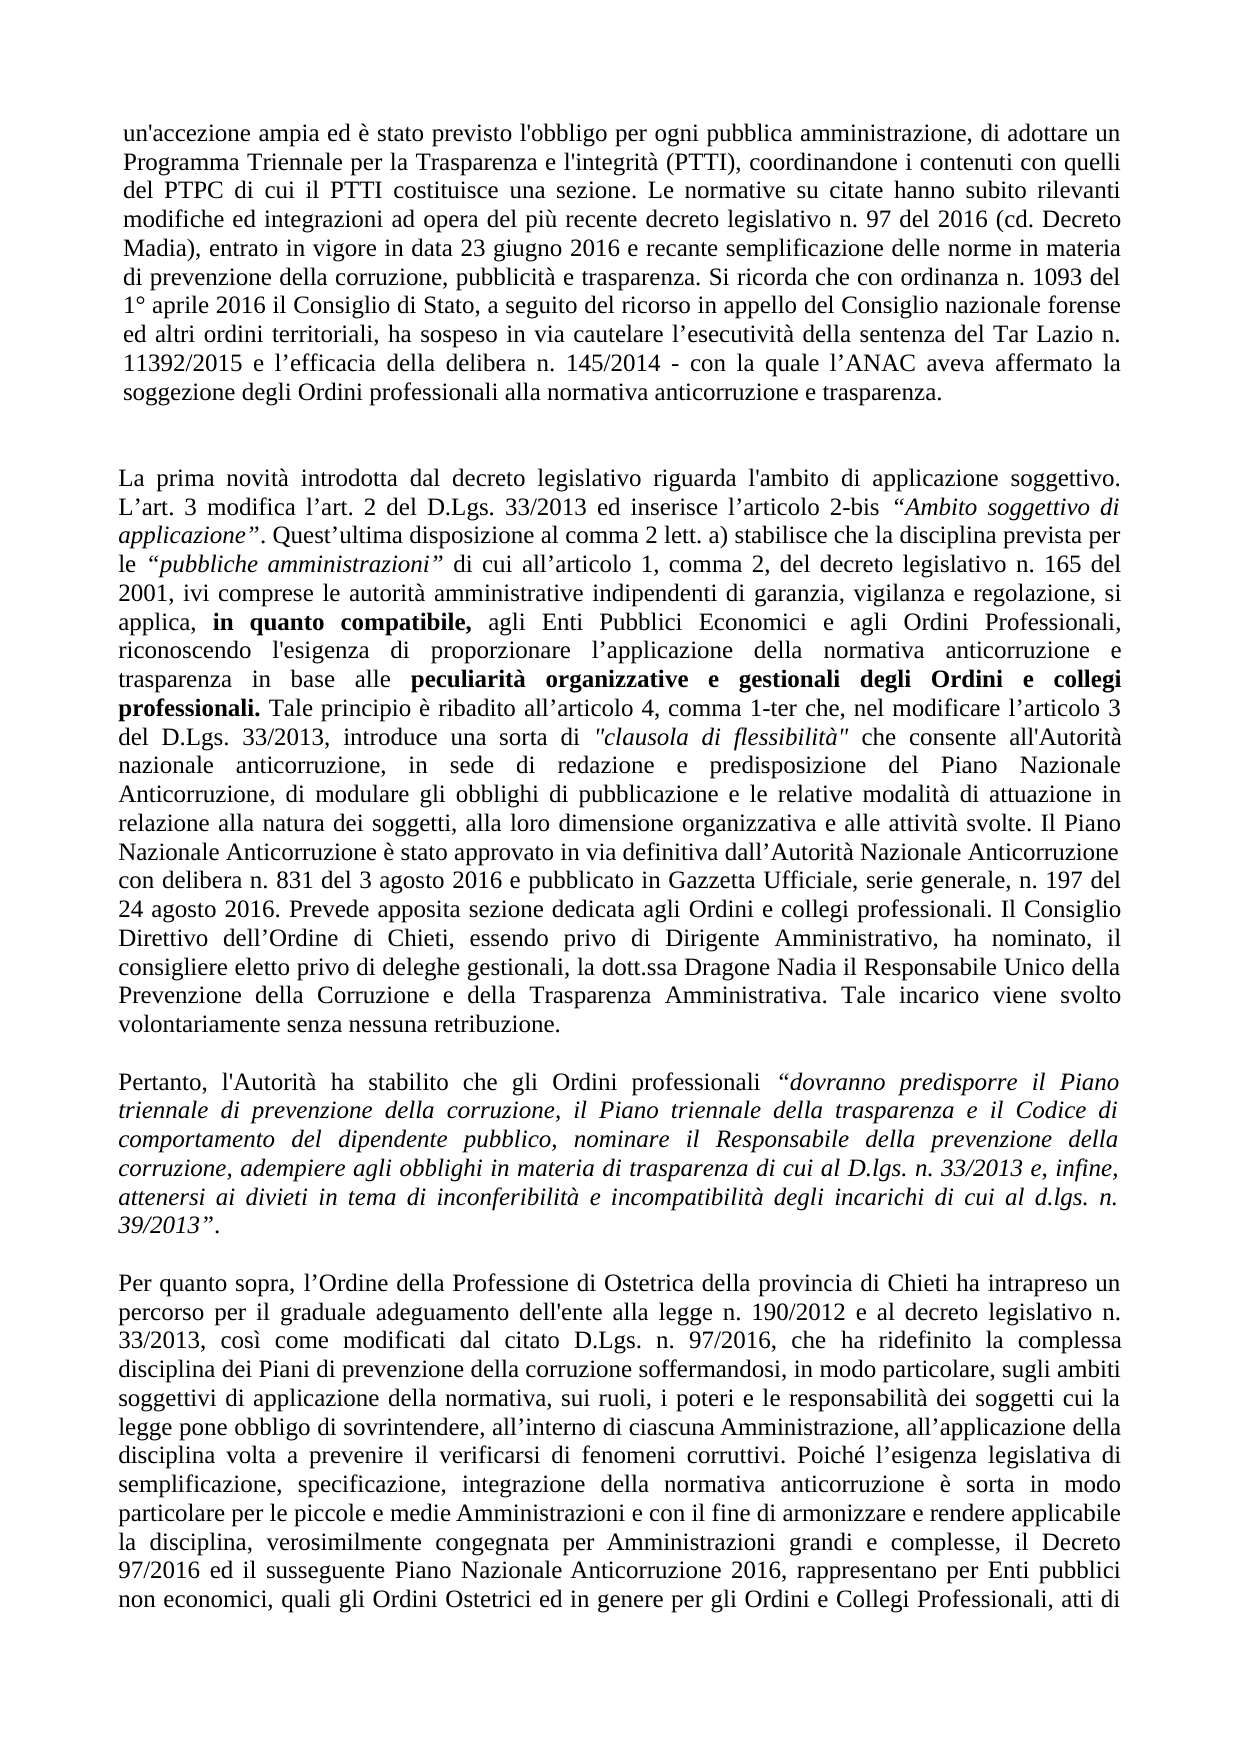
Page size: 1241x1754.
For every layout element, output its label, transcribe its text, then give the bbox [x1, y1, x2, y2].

text con delibera n. 831 del 3 agosto 2016 e pubblicato in Gazzetta Ufficiale, serie generale, n. 197 del 24 agosto 2016. Prevede apposita sezione dedicata agli Ordini e collegi professionali. Il Consiglio Direttivo dell’Ordine di Chieti, essendo privo di Dirigente Amministrativo, ha nominato, il consigliere eletto privo di deleghe gestionali, la dott.ssa Dragone Nadia il Responsabile Unico della Prevenzione della Corruzione e della Trasparenza Amministrativa. Tale incarico viene svolto volontariamente senza nessuna retribuzione. [118, 866, 1122, 1038]
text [123, 118, 1122, 406]
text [118, 1268, 1122, 1613]
text Pertanto, l'Autorità ha stabilito che gli Ordini professionali “dovranno predisporre il Piano triennale di prevenzione della corruzione, il Piano triennale della trasparenza e il Codice di comportamento del dipendente pubblico, nominare il Responsabile della prevenzione della corruzione, adempiere agli obblighi in materia di trasparenza di cui al D.lgs. n. 33/2013 e, infine, attenersi ai divieti in tema di inconferibilità e incompatibilità degli incarichi di cui al d.lgs. n. 39/2013”. [118, 1067, 1122, 1239]
text La prima novità introdotta dal decreto legislativo riguarda l'ambito di applicazione soggettivo. L’art. 3 modifica l’art. 2 del D.Lgs. 33/2013 ed inserisce l’articolo 2-bis “Ambito soggettivo di applicazione”. Quest’ultima disposizione al comma 2 lett. a) stabilisce che la disciplina prevista per le “pubbliche amministrazioni” di cui all’articolo 1, comma 2, del decreto legislativo n. 165 del 2001, ivi comprese le autorità amministrative indipendenti di garanzia, vigilanza e regolazione, si applica, in quanto compatibile, agli Enti Pubblici Economici e agli Ordini Professionali, riconoscendo l'esigenza di proporzionare l’applicazione della normativa anticorruzione e trasparenza in base alle peculiarità organizzative e gestionali degli Ordini e collegi professionali. Tale principio è ribadito all’articolo 4, comma 1-ter che, nel modificare l’articolo 3 del D.Lgs. 33/2013, introduce una sorta di "clausola di flessibilità" che consente all'Autorità nazionale anticorruzione, in sede di redazione e predisposizione del Piano Nazionale Anticorruzione, di modulare gli obblighi di pubblicazione e le relative modalità di attuazione in relazione alla natura dei soggetti, alla loro dimensione organizzativa e alle attività svolte. Il Piano Nazionale Anticorruzione è stato approvato in via definitiva dall’Autorità Nazionale Anticorruzione [118, 463, 1122, 866]
